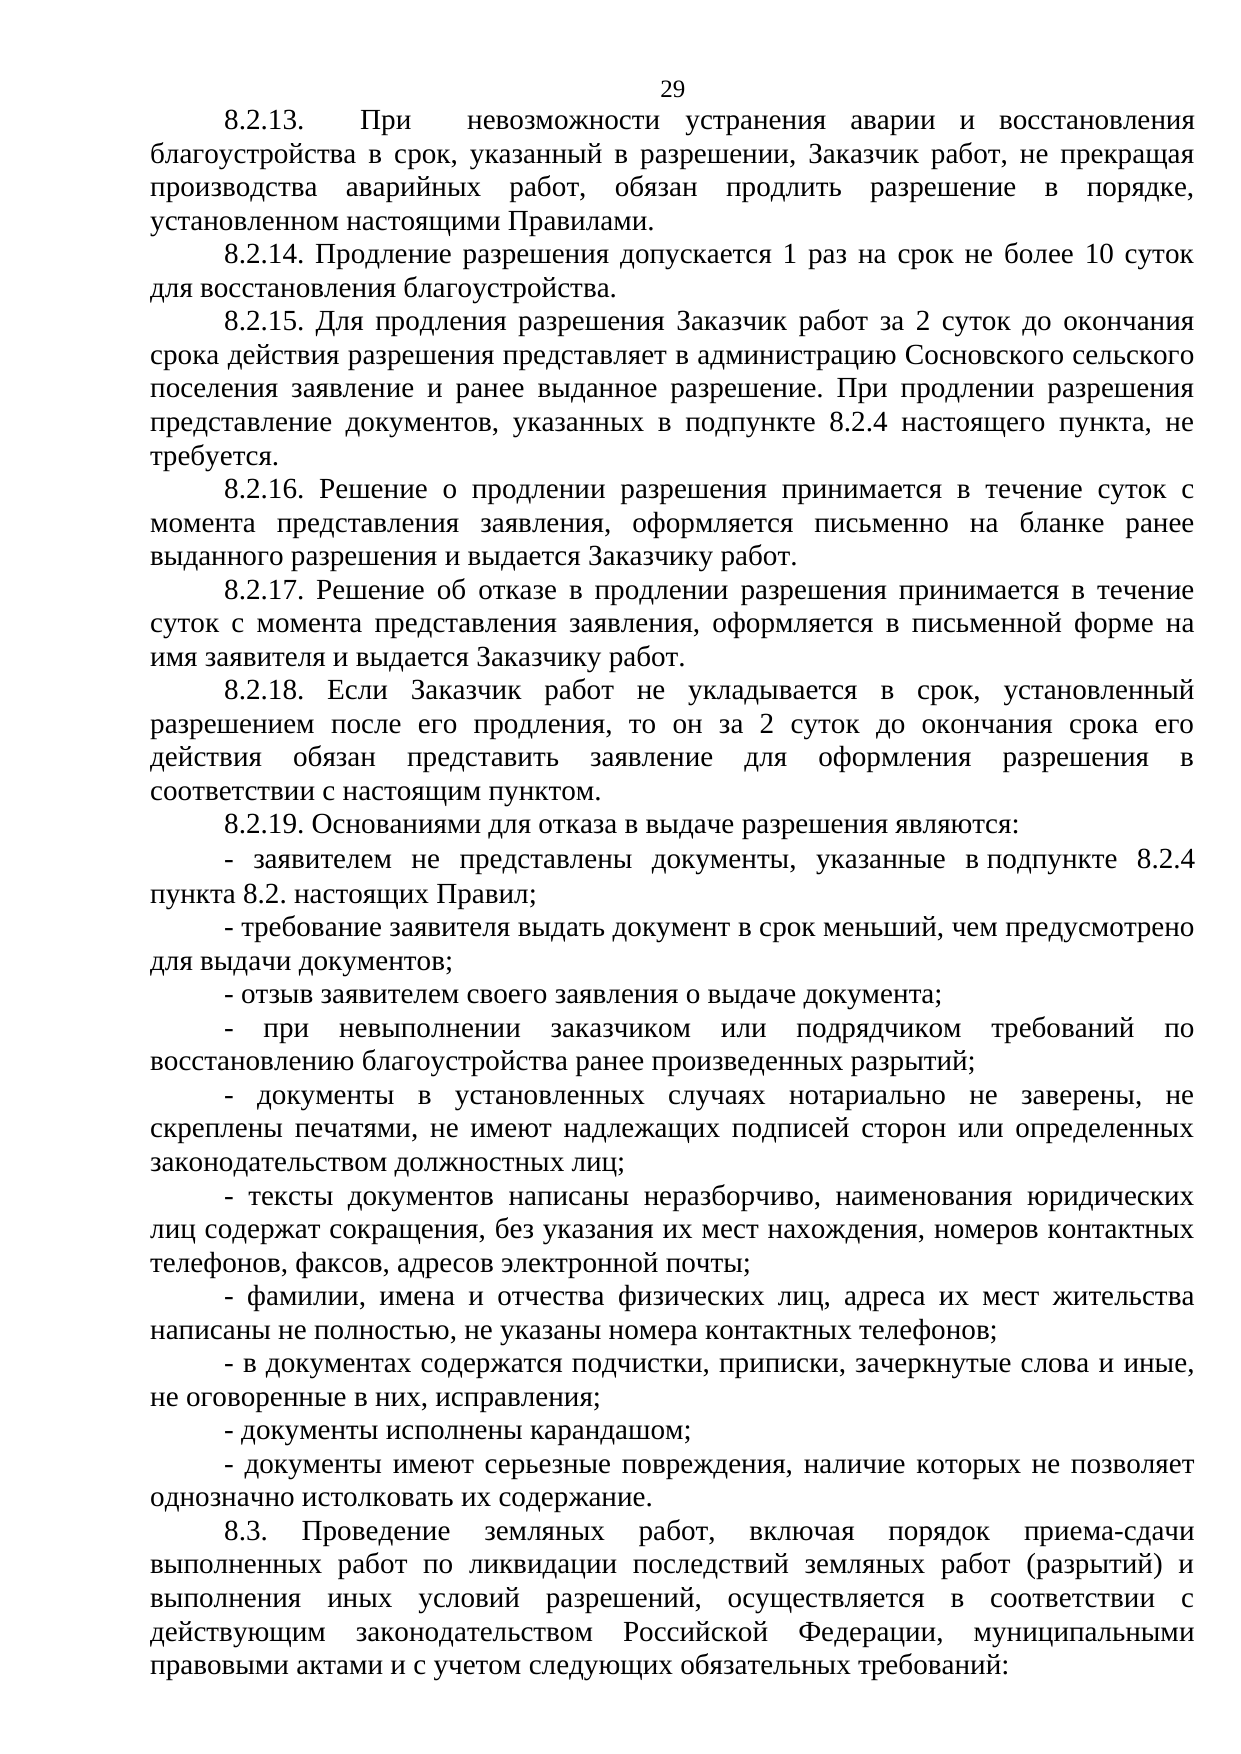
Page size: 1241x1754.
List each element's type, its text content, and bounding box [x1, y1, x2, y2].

text - в документах содержатся подчистки, приписки, зачеркнутые слова и иные, не оговоренные в них, исправления; [150, 1345, 1195, 1412]
text 8.2.13. При невозможности устранения аварии и восстановления благоустройства в срок, указанный в разрешении, Заказчик работ, не прекращая производства аварийных работ, обязан продлить разрешение в порядке, установленном настоящими Правилами. [150, 102, 1195, 236]
text 8.2.19. Основаниями для отказа в выдаче разрешения являются: [150, 807, 1195, 840]
text 8.2.18. Если Заказчик работ не укладывается в срок, установленный разрешением после его продления, то он за 2 суток до окончания срока его действия обязан представить заявление для оформления разрешения в соответствии с настоящим пунктом. [150, 672, 1195, 807]
text 8.2.15. Для продления разрешения Заказчик работ за 2 суток до окончания срока действия разрешения представляет в администрацию Сосновского сельского поселения заявление и ранее выданное разрешение. При продлении разрешения представление документов, указанных в подпункте 8.2.4 настоящего пункта, не требуется. [150, 303, 1195, 471]
text 8.2.14. Продление разрешения допускается 1 раз на срок не более 10 суток для восстановления благоустройства. [150, 236, 1195, 303]
text - требование заявителя выдать документ в срок меньший, чем предусмотрено для выдачи документов; [150, 909, 1195, 976]
text - при невыполнении заказчиком или подрядчиком требований по восстановлению благоустройства ранее произведенных разрытий; [150, 1010, 1195, 1077]
text - заявителем не представлены документы, указанные в подпункте 8.2.4 пункта 8.2. настоящих Правил; [150, 840, 1195, 909]
text 8.2.16. Решение о продлении разрешения принимается в течение суток с момента представления заявления, оформляется письменно на бланке ранее выданного разрешения и выдается Заказчику работ. [150, 471, 1195, 572]
text - документы имеют серьезные повреждения, наличие которых не позволяет однозначно истолковать их содержание. [150, 1446, 1195, 1513]
text 8.2.17. Решение об отказе в продлении разрешения принимается в течение суток с момента представления заявления, оформляется в письменной форме на имя заявителя и выдается Заказчику работ. [150, 572, 1195, 672]
text - отзыв заявителем своего заявления о выдаче документа; [150, 976, 1195, 1010]
text 8.3. Проведение земляных работ, включая порядок приема-сдачи выполненных работ по ликвидации последствий земляных работ (разрытий) и выполнения иных условий разрешений, осуществляется в соответствии с действующим законодательством Российской Федерации, муниципальными правовыми актами и с учетом следующих обязательных требований: [150, 1513, 1195, 1681]
text - тексты документов написаны неразборчиво, наименования юридических лиц содержат сокращения, без указания их мест нахождения, номеров контактных телефонов, факсов, адресов электронной почты; [150, 1178, 1195, 1278]
text - документы исполнены карандашом; [150, 1412, 1195, 1446]
text - фамилии, имена и отчества физических лиц, адреса их мест жительства написаны не полностью, не указаны номера контактных телефонов; [150, 1278, 1195, 1345]
text - документы в установленных случаях нотариально не заверены, не скреплены печатями, не имеют надлежащих подписей сторон или определенных законодательством должностных лиц; [150, 1077, 1195, 1178]
